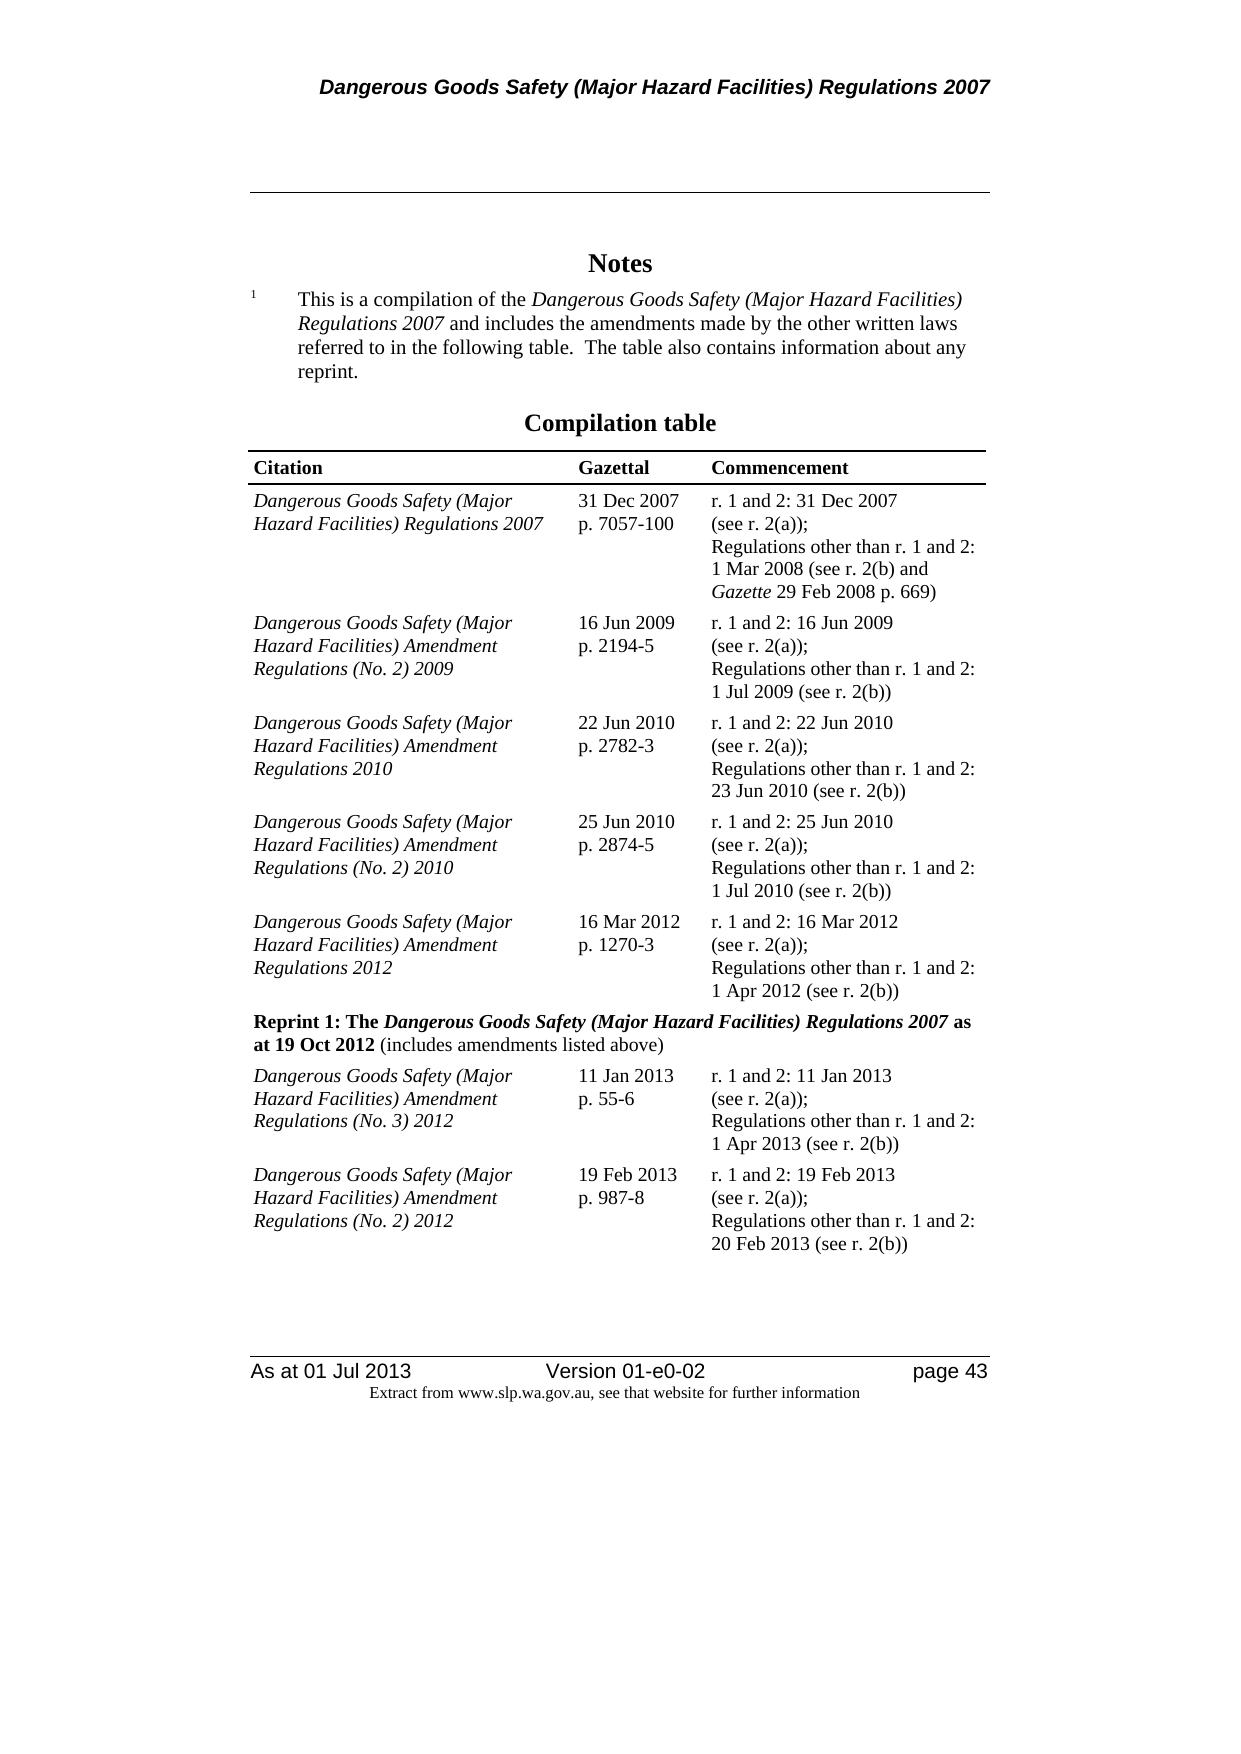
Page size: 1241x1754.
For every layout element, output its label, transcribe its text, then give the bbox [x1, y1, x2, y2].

table_cell Dangerous Goods Safety (Major Hazard Facilities) Amendment Regulations (No. 2) 2009 [248, 607, 572, 707]
table_cell Dangerous Goods Safety (Major Hazard Facilities) Amendment Regulations (No. 2) 2010 [248, 806, 572, 906]
table_cell Dangerous Goods Safety (Major Hazard Facilities) Amendment Regulations (No. 2) 2012 [248, 1159, 572, 1259]
text 1 This is a compilation of the Dangerous Goods Safety (Major Hazard Facilities) Regulations 2007 and includes the amendments made by the other written laws referred to in the following table. The table also contains information about any reprint. [250, 287, 990, 383]
table_header Citation [248, 452, 572, 483]
table_cell 16 Mar 2012 p. 1270-3 [572, 906, 705, 1006]
table_cell r. 1 and 2: 31 Dec 2007 (see r. 2(a)); Regulations other than r. 1 and 2: 1 Mar 2008 (see r. 2(b) and Gazette 29 Feb 2008 p. 669) [705, 485, 986, 607]
table_cell r. 1 and 2: 22 Jun 2010 (see r. 2(a)); Regulations other than r. 1 and 2: 23 Jun 2010 (see r. 2(b)) [705, 707, 986, 806]
table_cell r. 1 and 2: 11 Jan 2013 (see r. 2(a)); Regulations other than r. 1 and 2: 1 Apr 2013 (see r. 2(b)) [705, 1060, 986, 1159]
table_cell 16 Jun 2009 p. 2194-5 [572, 607, 705, 707]
table_cell 19 Feb 2013 p. 987-8 [572, 1159, 705, 1259]
table_cell Dangerous Goods Safety (Major Hazard Facilities) Amendment Regulations (No. 3) 2012 [248, 1060, 572, 1159]
subtitle Compilation table [250, 408, 990, 437]
table_cell Dangerous Goods Safety (Major Hazard Facilities) Amendment Regulations 2012 [248, 906, 572, 1006]
table_cell r. 1 and 2: 25 Jun 2010 (see r. 2(a)); Regulations other than r. 1 and 2: 1 Jul 2010 (see r. 2(b)) [705, 806, 986, 906]
table_header Gazettal [572, 452, 705, 483]
table_cell r. 1 and 2: 19 Feb 2013 (see r. 2(a)); Regulations other than r. 1 and 2: 20 Feb 2013 (see r. 2(b)) [705, 1159, 986, 1259]
table_cell 31 Dec 2007 p. 7057-100 [572, 485, 705, 607]
table_cell 25 Jun 2010 p. 2874-5 [572, 806, 705, 906]
table_cell Dangerous Goods Safety (Major Hazard Facilities) Regulations 2007 [248, 485, 572, 607]
table_cell 22 Jun 2010 p. 2782-3 [572, 707, 705, 806]
table_cell r. 1 and 2: 16 Jun 2009 (see r. 2(a)); Regulations other than r. 1 and 2: 1 Jul 2009 (see r. 2(b)) [705, 607, 986, 707]
table_cell Reprint 1: The Dangerous Goods Safety (Major Hazard Facilities) Regulations 2007 as at 19 Oct 2012 (includes amendments listed above) [248, 1006, 986, 1059]
table_cell r. 1 and 2: 16 Mar 2012 (see r. 2(a)); Regulations other than r. 1 and 2: 1 Apr 2012 (see r. 2(b)) [705, 906, 986, 1006]
subtitle Notes [250, 247, 990, 279]
table_header Commencement [705, 452, 986, 483]
table_cell Dangerous Goods Safety (Major Hazard Facilities) Amendment Regulations 2010 [248, 707, 572, 806]
table_cell 11 Jan 2013 p. 55-6 [572, 1060, 705, 1159]
